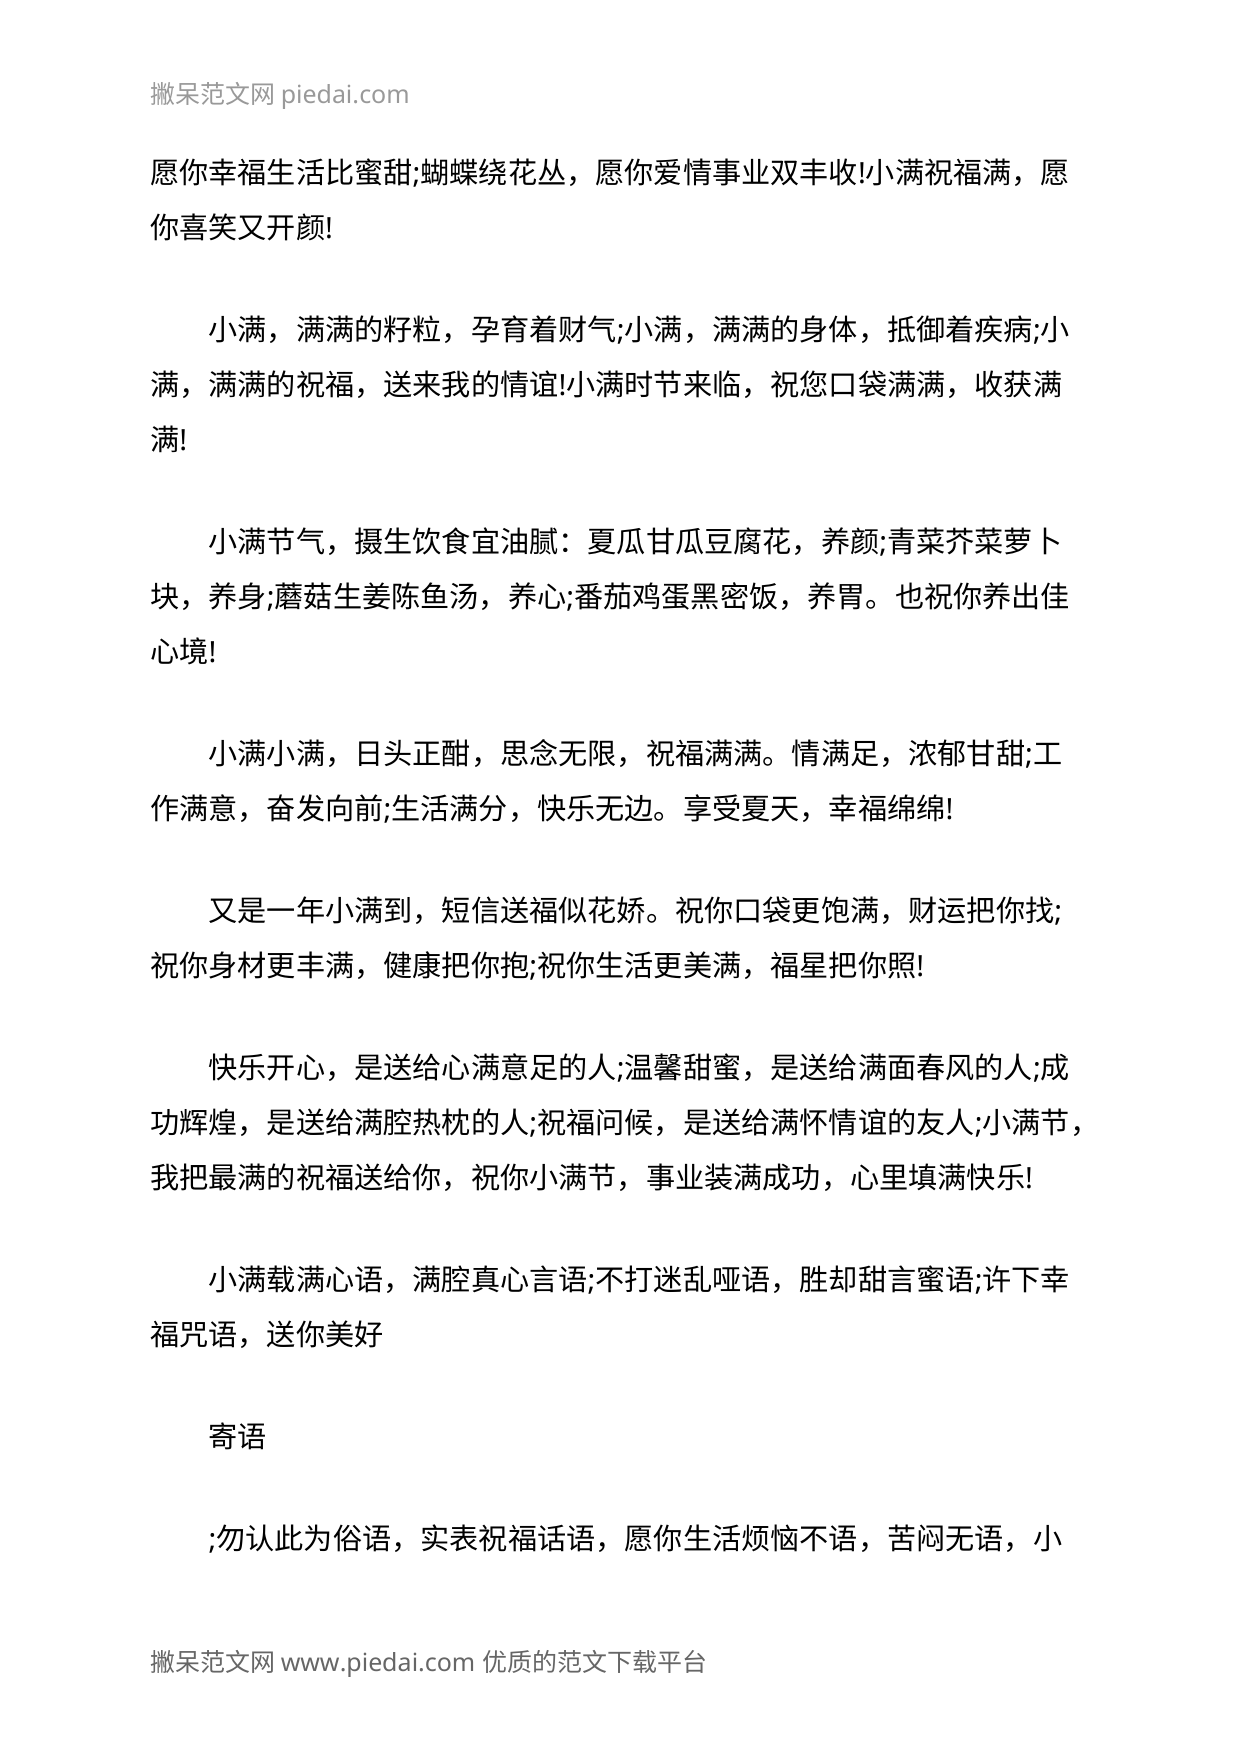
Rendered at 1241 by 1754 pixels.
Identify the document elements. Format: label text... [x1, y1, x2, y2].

text 小满节气，摄生饮食宜油腻：夏瓜甘瓜豆腐花，养颜;青菜芥菜萝卜块，养身;蘑菇生姜陈鱼汤，养心;番茄鸡蛋黑密饭，养胃。也祝你养出佳心境! [150, 519, 1090, 671]
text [150, 150, 1090, 247]
text 小满小满，日头正酣，思念无限，祝福满满。情满足，浓郁甘甜;工作满意，奋发向前;生活满分，快乐无边。享受夏天，幸福绵绵! [150, 731, 1090, 828]
text 小满，满满的籽粒，孕育着财气;小满，满满的身体，抵御着疾病;小满，满满的祝福，送来我的情谊!小满时节来临，祝您口袋满满，收获满满! [150, 307, 1090, 459]
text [150, 1515, 1090, 1558]
text 寄语 [150, 1414, 1090, 1456]
text 快乐开心，是送给心满意足的人;温馨甜蜜，是送给满面春风的人;成功辉煌，是送给满腔热枕的人;祝福问候，是送给满怀情谊的友人;小满节，我把最满的祝福送给你，祝你小满节，事业装满成功，心里填满快乐! [150, 1045, 1090, 1197]
text 又是一年小满到，短信送福似花娇。祝你口袋更饱满，财运把你找;祝你身材更丰满，健康把你抱;祝你生活更美满，福星把你照! [150, 888, 1090, 985]
text 小满载满心语，满腔真心言语;不打迷乱哑语，胜却甜言蜜语;许下幸福咒语，送你美好 [150, 1257, 1090, 1354]
